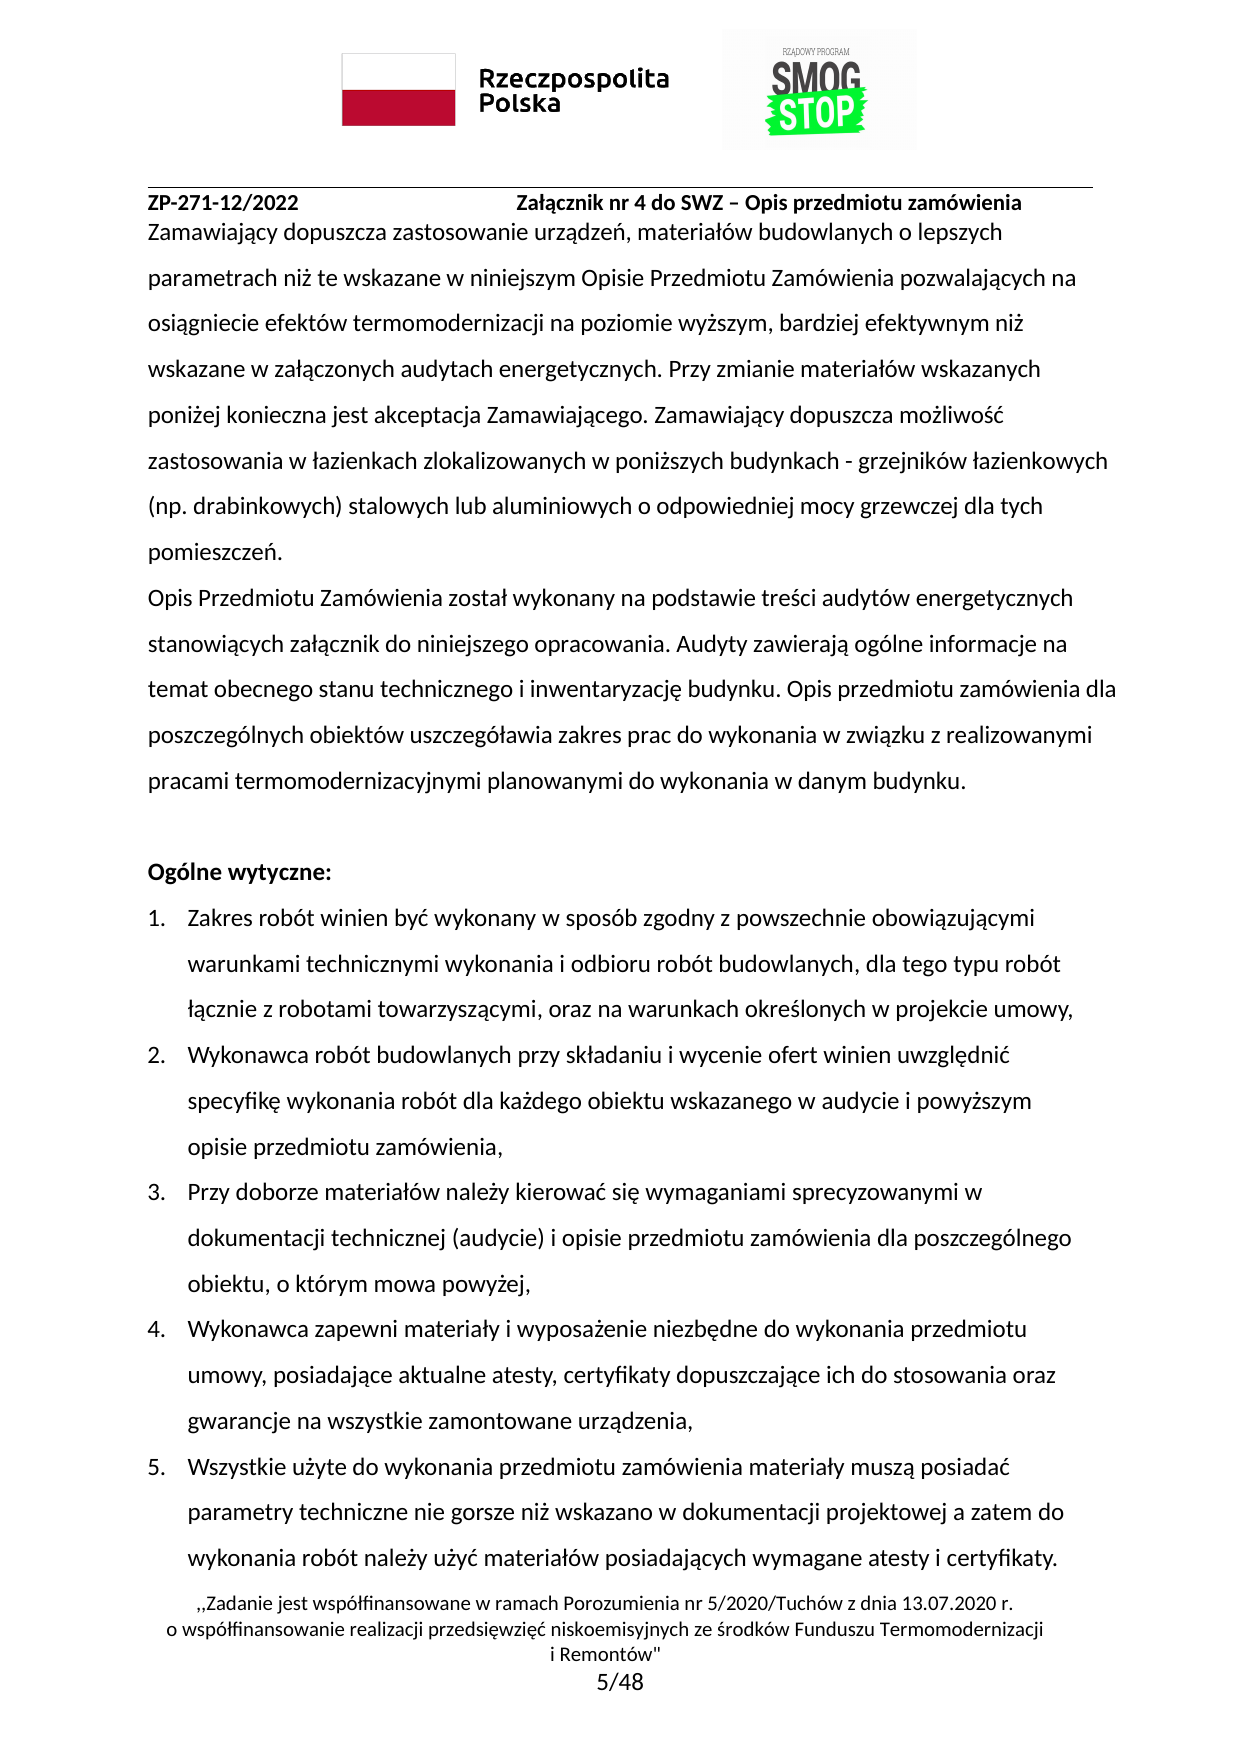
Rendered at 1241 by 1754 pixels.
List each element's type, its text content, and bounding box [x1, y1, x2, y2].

text 5. Wszystkie użyte do wykonania przedmiotu zamówienia materiały muszą posiadać parametry techniczne nie gorsze niż wskazano w dokumentacji projektowej a zatem do wykonania robót należy użyć materiałów posiadających wymagane atesty i certyfikaty. [147, 1451, 1093, 1573]
text Zamawiający dopuszcza zastosowanie urządzeń, materiałów budowlanych o lepszych parametrach niż te wskazane w niniejszym Opisie Przedmiotu Zamówienia pozwalających na osiągniecie efektów termomodernizacji na poziomie wyższym, bardziej efektywnym niż wskazane w załączonych audytach energetycznych. Przy zmianie materiałów wskazanych poniżej konieczna jest akceptacja Zamawiającego. Zamawiający dopuszcza możliwość zastosowania w łazienkach zlokalizowanych w poniższych budynkach - grzejników łazienkowych (np. drabinkowych) stalowych lub aluminiowych o odpowiedniej mocy grzewczej dla tych pomieszczeń. [148, 216, 1116, 567]
text 2. Wykonawca robót budowlanych przy składaniu i wycenie ofert winien uwzględnić specyfikę wykonania robót dla każdego obiektu wskazanego w audycie i powyższym opisie przedmiotu zamówienia, [147, 1039, 1093, 1161]
text Opis Przedmiotu Zamówienia został wykonany na podstawie treści audytów energetycznych stanowiących załącznik do niniejszego opracowania. Audyty zawierają ogólne informacje na temat obecnego stanu technicznego i inwentaryzację budynku. Opis przedmiotu zamówienia dla poszczególnych obiektów uszczegóławia zakres prac do wykonania w związku z realizowanymi pracami termomodernizacyjnymi planowanymi do wykonania w danym budynku. [148, 582, 1116, 795]
picture [317, 29, 693, 150]
picture [722, 29, 918, 150]
text 4. Wykonawca zapewni materiały i wyposażenie niezbędne do wykonania przedmiotu umowy, posiadające aktualne atesty, certyfikaty dopuszczające ich do stosowania oraz gwarancje na wszystkie zamontowane urządzenia, [147, 1314, 1093, 1436]
text 3. Przy doborze materiałów należy kierować się wymaganiami sprecyzowanymi w dokumentacji technicznej (audycie) i opisie przedmiotu zamówienia dla poszczególnego obiektu, o którym mowa powyżej, [147, 1176, 1093, 1298]
text Ogólne wytyczne: [148, 856, 1093, 887]
text 1. Zakres robót winien być wykonany w sposób zgodny z powszechnie obowiązującymi warunkami technicznymi wykonania i odbioru robót budowlanych, dla tego typu robót łącznie z robotami towarzyszącymi, oraz na warunkach określonych w projekcie umowy, [147, 902, 1093, 1024]
